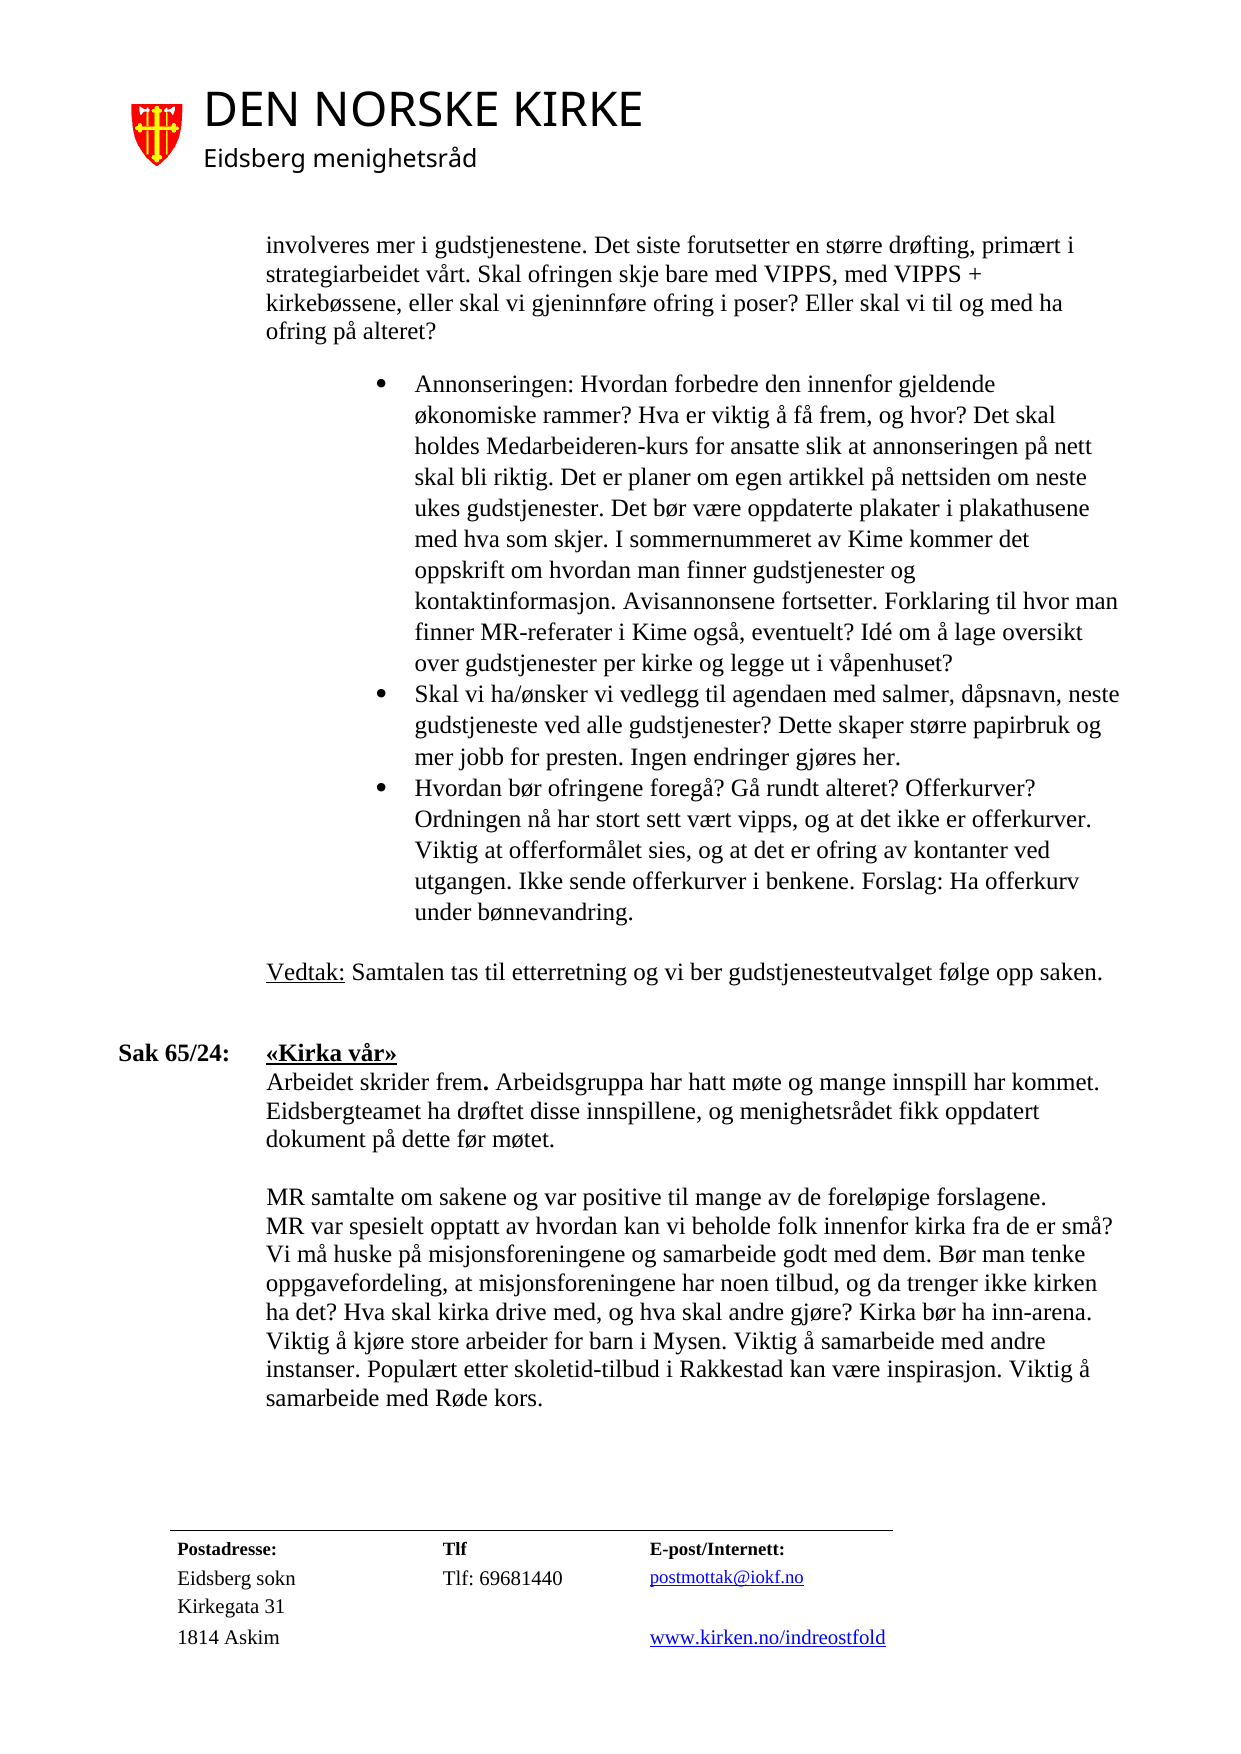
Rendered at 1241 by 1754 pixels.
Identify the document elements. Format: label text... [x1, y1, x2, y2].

list Annonseringen: Hvordan forbedre den innenfor gjeldende økonomiske rammer? Hva er viktig å få frem, og hvor? Det skal holdes Medarbeideren-kurs for ansatte slik at annonseringen på nett skal bli riktig. Det er planer om egen artikkel på nettsiden om neste ukes gudstjenester. Det bør være oppdaterte plakater i plakathusene med hva som skjer. I sommernummeret av Kime kommer det oppskrift om hvordan man finner gudstjenester og kontaktinformasjon. Avisannonsene fortsetter. Forklaring til hvor man finner MR-referater i Kime også, eventuelt? Idé om å lage oversikt over gudstjenester per kirke og legge ut i våpenhuset? [377, 369, 1122, 677]
text MR var spesielt opptatt av hvordan kan vi beholde folk innenfor kirka fra de er små? Vi må huske på misjonsforeningene og samarbeide godt med dem. Bør man tenke oppgavefordeling, at misjonsforeningene har noen tilbud, og da trenger ikke kirken ha det? Hva skal kirka drive med, og hva skal andre gjøre? Kirka bør ha inn-arena. Viktig å kjøre store arbeider for barn i Mysen. Viktig å samarbeide med andre instanser. Populært etter skoletid-tilbud i Rakkestad kan være inspirasjon. Viktig å samarbeide med Røde kors. [266, 1211, 1122, 1412]
list Hvordan bør ofringene foregå? Gå rundt alteret? Offerkurver? Ordningen nå har stort sett vært vipps, og at det ikke er offerkurver. Viktig at offerformålet sies, og at det er ofring av kontanter ved utgangen. Ikke sende offerkurver i benkene. Forslag: Ha offerkurv under bønnevandring. [377, 773, 1122, 926]
list Skal vi ha/ønsker vi vedlegg til agendaen med salmer, dåpsnavn, neste gudstjeneste ved alle gudstjenester? Dette skaper større papirbruk og mer jobb for presten. Ingen endringer gjøres her. [377, 679, 1122, 770]
text MR samtalte om sakene og var positive til mange av de foreløpige forslagene. [266, 1182, 1122, 1211]
text Sak 65/24: «Kirka vår» [118, 1038, 1122, 1067]
text Arbeidet skrider frem. Arbeidsgruppa har hatt møte og mange innspill har kommet. Eidsbergteamet ha drøftet disse innspillene, og menighetsrådet fikk oppdatert dokument på dette før møtet. [266, 1067, 1122, 1153]
picture [131, 103, 183, 167]
text Vedtak: Samtalen tas til etterretning og vi ber gudstjenesteutvalget følge opp saken. [266, 957, 1122, 985]
